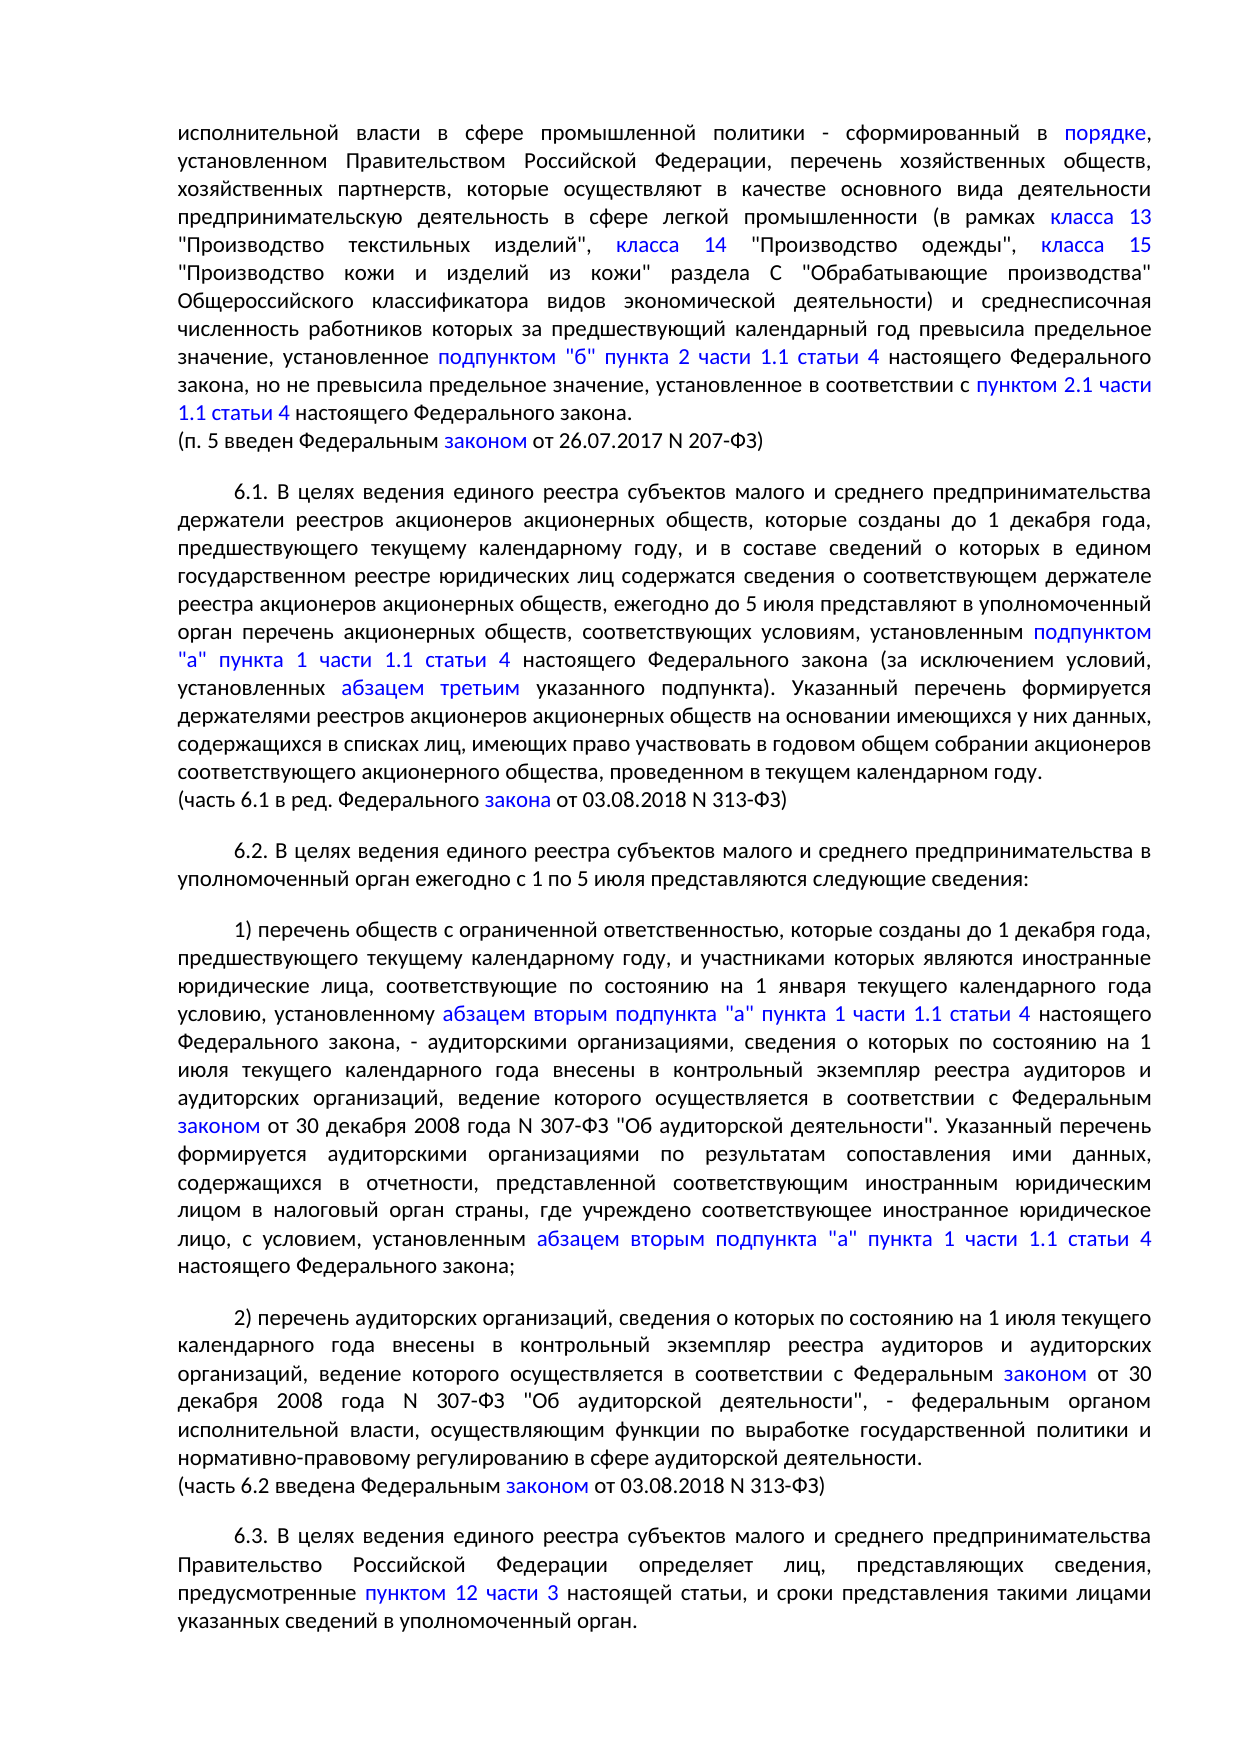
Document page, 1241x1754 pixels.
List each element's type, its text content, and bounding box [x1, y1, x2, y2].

text 6.1. В целях ведения единого реестра субъектов малого и среднего предпринимательства держатели реестров акционеров акционерных обществ, которые созданы до 1 декабря года, предшествующего текущему календарному году, и в составе сведений о которых в едином государственном реестре юридических лиц содержатся сведения о соответствующем держателе реестра акционеров акционерных обществ, ежегодно до 5 июля представляют в уполномоченный орган перечень акционерных обществ, соответствующих условиям, установленным подпунктом "а" пункта 1 части 1.1 статьи 4 настоящего Федерального закона (за исключением условий, установленных абзацем третьим указанного подпункта). Указанный перечень формируется держателями реестров акционеров акционерных обществ на основании имеющихся у них данных, содержащихся в списках лиц, имеющих право участвовать в годовом общем собрании акционеров соответствующего акционерного общества, проведенном в текущем календарном году. [177, 477, 1152, 786]
text 6.2. В целях ведения единого реестра субъектов малого и среднего предпринимательства в уполномоченный орган ежегодно с 1 по 5 июля представляются следующие сведения: [177, 836, 1152, 892]
text (п. 5 введен Федеральным законом от 26.07.2017 N 207-ФЗ) [177, 426, 1152, 454]
text (часть 6.1 в ред. Федерального закона от 03.08.2018 N 313-ФЗ) [177, 786, 1152, 813]
text 2) перечень аудиторских организаций, сведения о которых по состоянию на 1 июля текущего календарного года внесены в контрольный экземпляр реестра аудиторов и аудиторских организаций, ведение которого осуществляется в соответствии с Федеральным законом от 30 декабря 2008 года N 307-ФЗ "Об аудиторской деятельности", - федеральным органом исполнительной власти, осуществляющим функции по выработке государственной политики и нормативно-правовому регулированию в сфере аудиторской деятельности. [177, 1303, 1152, 1471]
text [177, 118, 1152, 426]
text (часть 6.2 введена Федеральным законом от 03.08.2018 N 313-ФЗ) [177, 1471, 1152, 1499]
text 6.3. В целях ведения единого реестра субъектов малого и среднего предпринимательства Правительство Российской Федерации определяет лиц, представляющих сведения, предусмотренные пунктом 12 части 3 настоящей статьи, и сроки представления такими лицами указанных сведений в уполномоченный орган. [177, 1522, 1152, 1634]
text 1) перечень обществ с ограниченной ответственностью, которые созданы до 1 декабря года, предшествующего текущему календарному году, и участниками которых являются иностранные юридические лица, соответствующие по состоянию на 1 января текущего календарного года условию, установленному абзацем вторым подпункта "а" пункта 1 части 1.1 статьи 4 настоящего Федерального закона, - аудиторскими организациями, сведения о которых по состоянию на 1 июля текущего календарного года внесены в контрольный экземпляр реестра аудиторов и аудиторских организаций, ведение которого осуществляется в соответствии с Федеральным законом от 30 декабря 2008 года N 307-ФЗ "Об аудиторской деятельности". Указанный перечень формируется аудиторскими организациями по результатам сопоставления ими данных, содержащихся в отчетности, представленной соответствующим иностранным юридическим лицом в налоговый орган страны, где учреждено соответствующее иностранное юридическое лицо, с условием, установленным абзацем вторым подпункта "а" пункта 1 части 1.1 статьи 4 настоящего Федерального закона; [177, 915, 1152, 1280]
